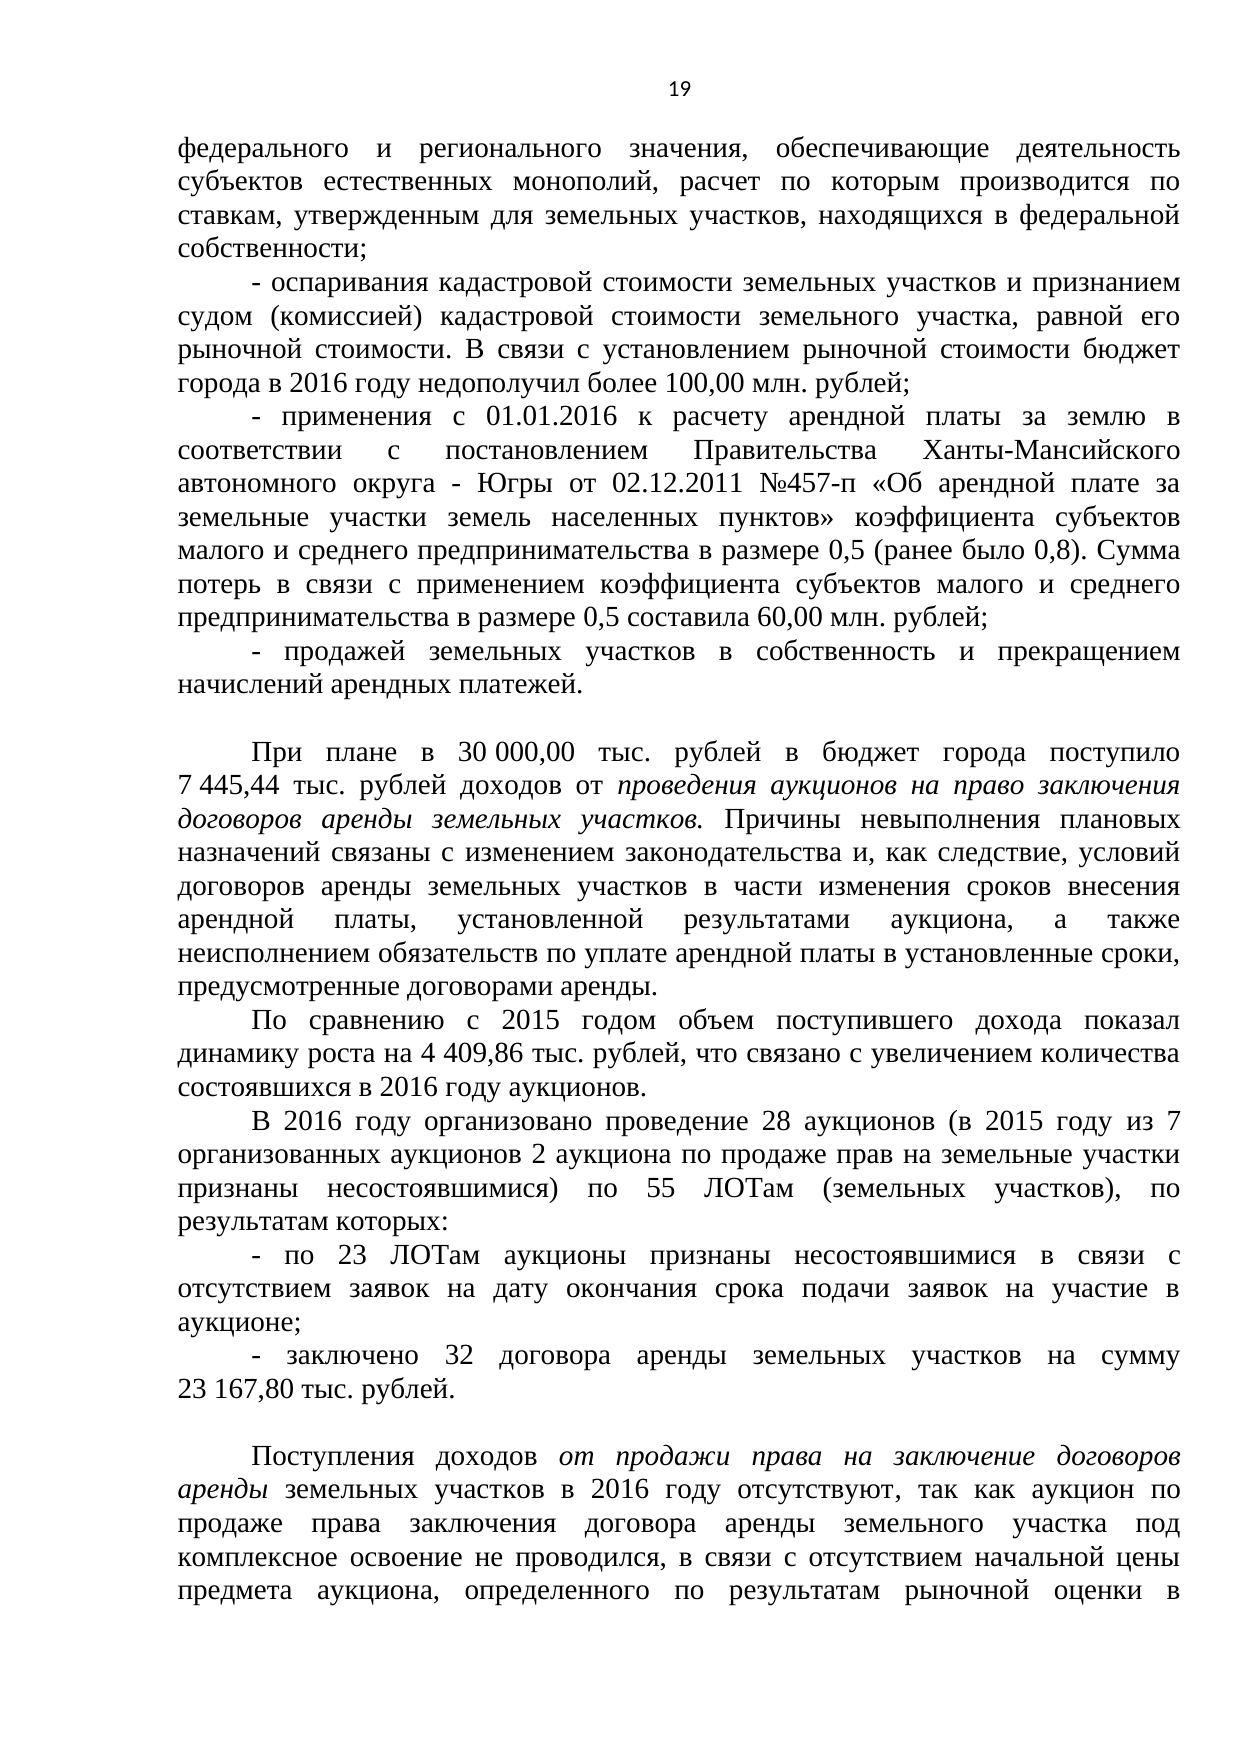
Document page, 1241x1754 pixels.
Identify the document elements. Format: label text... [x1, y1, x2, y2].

text - применения с 01.01.2016 к расчету арендной платы за землю в соответствии с постановлением Правительства Ханты-Мансийского автономного округа - Югры от 02.12.2011 №457-п «Об арендной плате за земельные участки земель населенных пунктов» коэффициента субъектов малого и среднего предпринимательства в размере 0,5 (ранее было 0,8). Сумма потерь в связи с применением коэффициента субъектов малого и среднего предпринимательства в размере 0,5 составила 60,00 млн. рублей; [177, 398, 1181, 633]
text - продажей земельных участков в собственность и прекращением начислений арендных платежей. [177, 633, 1181, 700]
text - оспаривания кадастровой стоимости земельных участков и признанием судом (комиссией) кадастровой стоимости земельного участка, равной его рыночной стоимости. В связи с установлением рыночной стоимости бюджет города в 2016 году недополучил более 100,00 млн. рублей; [177, 264, 1181, 398]
text В 2016 году организовано проведение 28 аукционов (в 2015 году из 7 организованных аукционов 2 аукциона по продаже прав на земельные участки признаны несостоявшимися) по 55 ЛОТам (земельных участков), по результатам которых: [177, 1103, 1181, 1237]
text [177, 130, 1181, 264]
text - заключено 32 договора аренды земельных участков на сумму 23 167,80 тыс. рублей. [177, 1337, 1181, 1404]
text - по 23 ЛОТам аукционы признаны несостоявшимися в связи с отсутствием заявок на дату окончания срока подачи заявок на участие в аукционе; [177, 1237, 1181, 1337]
text По сравнению с 2015 годом объем поступившего дохода показал динамику роста на 4 409,86 тыс. рублей, что связано с увеличением количества состоявшихся в 2016 году аукционов. [177, 1002, 1181, 1103]
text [177, 1438, 1181, 1606]
text При плане в 30 000,00 тыс. рублей в бюджет города поступило 7 445,44 тыс. рублей доходов от проведения аукционов на право заключения договоров аренды земельных участков. Причины невыполнения плановых назначений связаны с изменением законодательства и, как следствие, условий договоров аренды земельных участков в части изменения сроков внесения арендной платы, установленной результатами аукциона, а также неисполнением обязательств по уплате арендной платы в установленные сроки, предусмотренные договорами аренды. [177, 734, 1181, 1002]
